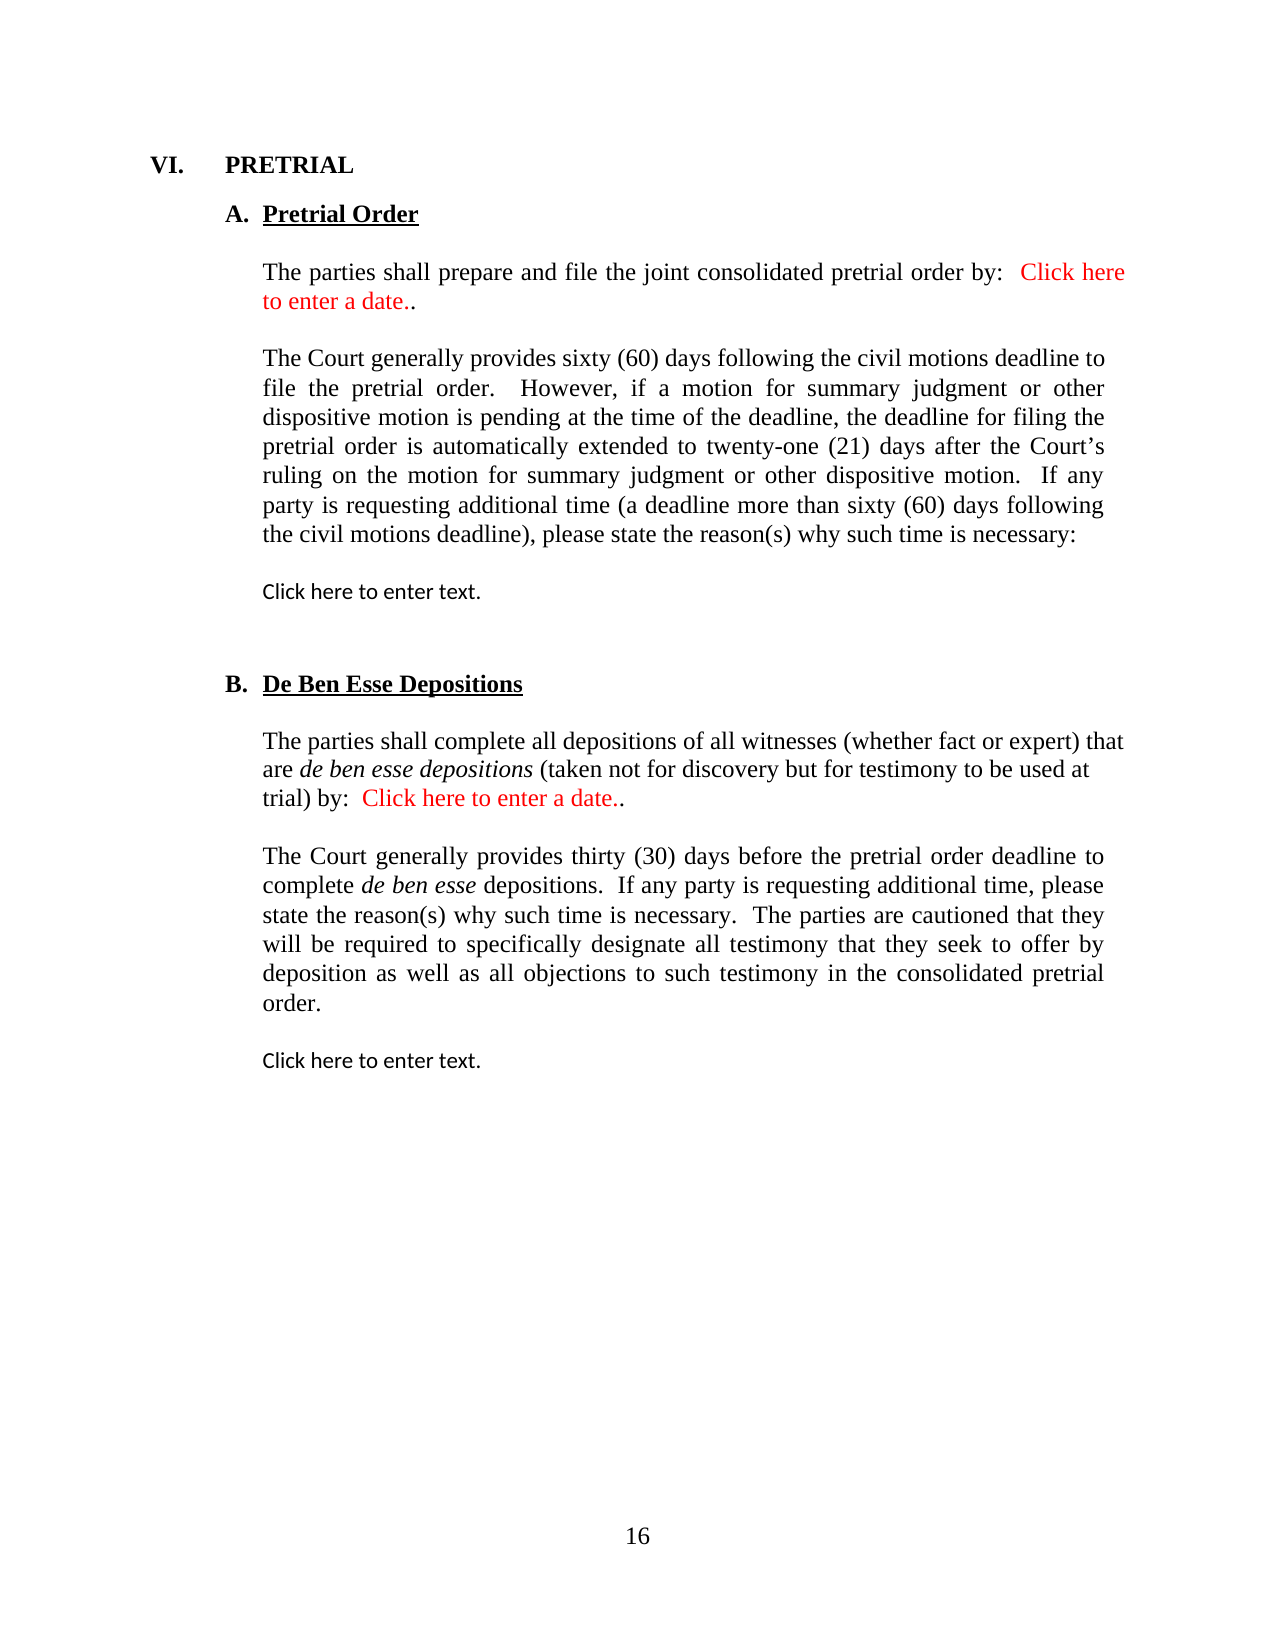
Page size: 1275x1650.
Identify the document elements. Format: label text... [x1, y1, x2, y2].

text The Court generally provides sixty (60) days following the civil motions deadline to file the pretrial order. However, if a motion for summary judgment or other dispositive motion is pending at the time of the deadline, the deadline for filing the pretrial order is automatically extended to twenty-one (21) days after the Court’s ruling on the motion for summary judgment or other dispositive motion. If any party is requesting additional time (a deadline more than sixty (60) days following the civil motions deadline), please state the reason(s) why such time is necessary: [262, 343, 1105, 548]
subtitle Pretrial Order [225, 199, 1125, 228]
text The Court generally provides thirty (30) days before the pretrial order deadline to complete de ben esse depositions. If any party is requesting additional time, please state the reason(s) why such time is necessary. The parties are cautioned that they will be required to specifically designate all testimony that they seek to offer by deposition as well as all objections to such testimony in the consolidated pretrial order. [262, 841, 1105, 1016]
text The parties shall prepare and file the joint consolidated pretrial order by: . [262, 257, 1125, 314]
subtitle VI. PRETRIAL [150, 150, 1125, 179]
text The parties shall complete all depositions of all witnesses (whether fact or expert) that are de ben esse depositions (taken not for discovery but for testimony to be used at trial) by: . [262, 726, 1125, 812]
subtitle De Ben Esse Depositions [225, 669, 1125, 698]
